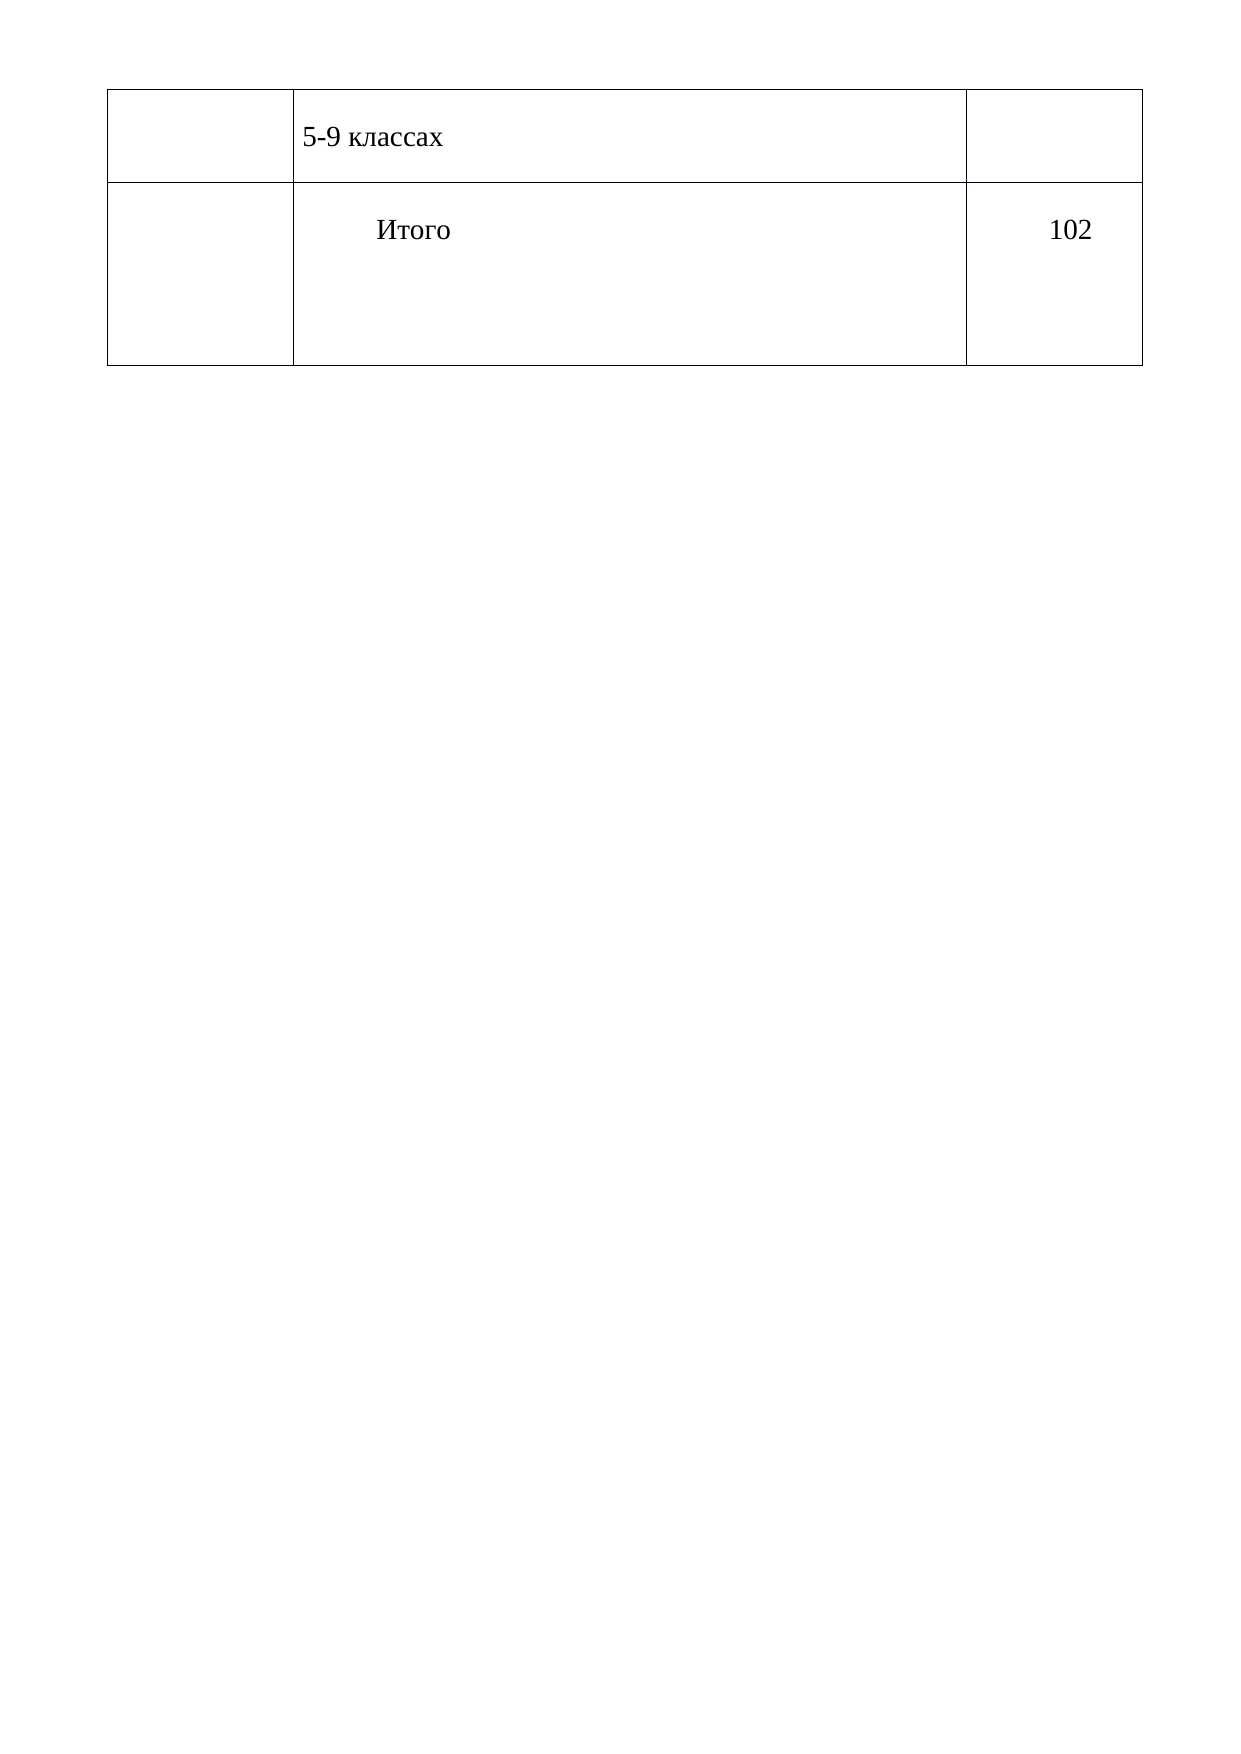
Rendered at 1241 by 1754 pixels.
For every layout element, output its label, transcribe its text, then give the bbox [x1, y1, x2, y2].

table_cell 7 [967, 90, 1142, 182]
table_cell 9 [108, 90, 293, 182]
table_cell 102 [967, 183, 1142, 365]
table_cell [108, 183, 293, 365]
table_cell Итого [294, 183, 966, 365]
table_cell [294, 90, 966, 182]
